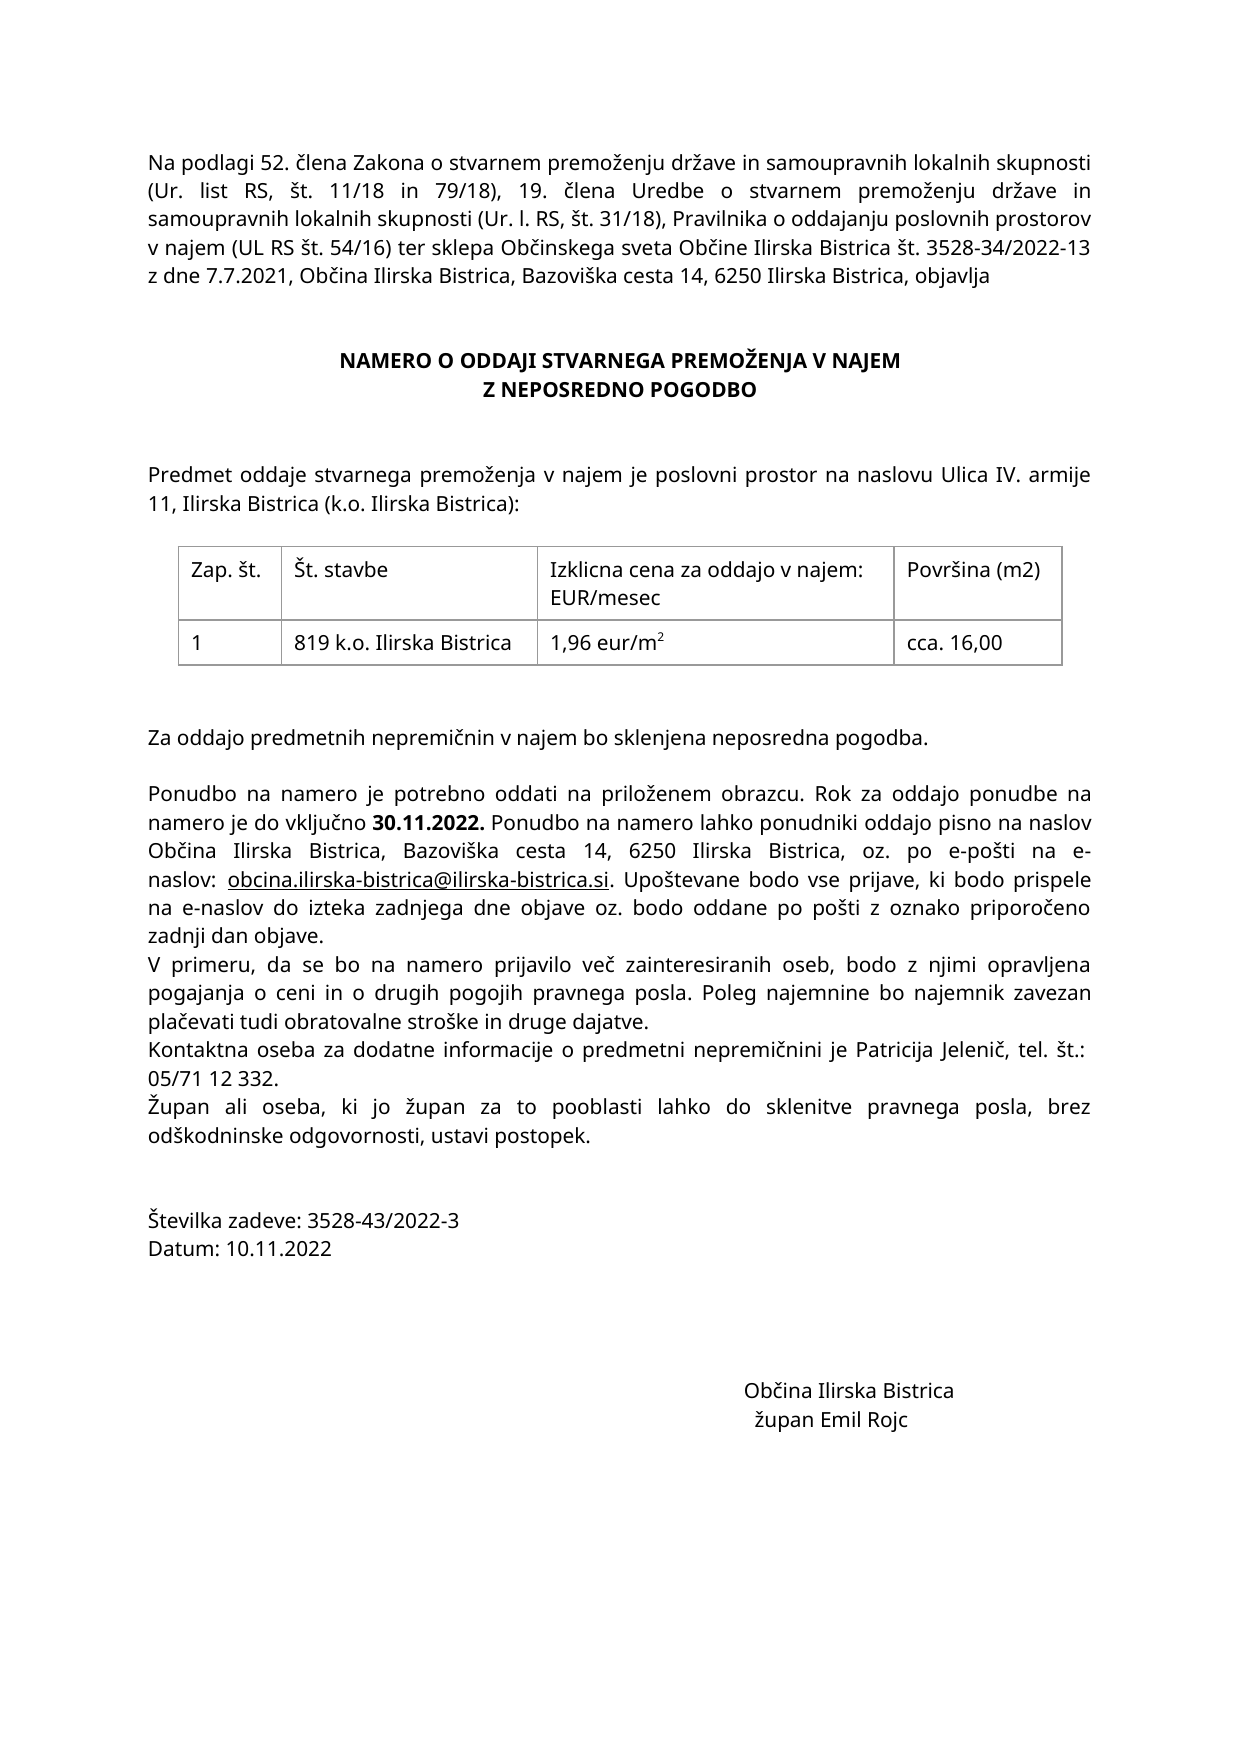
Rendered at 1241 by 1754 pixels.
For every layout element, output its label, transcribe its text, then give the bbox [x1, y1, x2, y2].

table_cell 1 [179, 621, 281, 664]
table_header Površina (m2) [895, 547, 1061, 619]
text Kontaktna oseba za dodatne informacije o predmetni nepremičnini je Patricija Jelenič, tel. št.: 05/71 12 332. [148, 1035, 1093, 1092]
table_header Izklicna cena za oddajo v najem: EUR/mesec [538, 547, 893, 619]
text Datum: 10.11.2022 [148, 1234, 1093, 1263]
text NAMERO O ODDAJI STVARNEGA PREMOŽENJA V NAJEM [148, 347, 1093, 375]
table_header Št. stavbe [282, 547, 537, 619]
text Za oddajo predmetnih nepremičnin v najem bo sklenjena neposredna pogodba. [148, 723, 1093, 751]
table_cell cca. 16,00 [895, 621, 1061, 664]
text župan Emil Rojc [148, 1405, 1093, 1433]
table_cell 1,96 eur/m2 [538, 621, 893, 664]
text Predmet oddaje stvarnega premoženja v najem je poslovni prostor na naslovu Ulica IV. armije 11, Ilirska Bistrica (k.o. Ilirska Bistrica): [148, 460, 1093, 517]
text Na podlagi 52. člena Zakona o stvarnem premoženju države in samoupravnih lokalnih skupnosti (Ur. list RS, št. 11/18 in 79/18), 19. člena Uredbe o stvarnem premoženju države in samoupravnih lokalnih skupnosti (Ur. l. RS, št. 31/18), Pravilnika o oddajanju poslovnih prostorov v najem (UL RS št. 54/16) ter sklepa Občinskega sveta Občine Ilirska Bistrica št. 3528-34/2022-13 z dne 7.7.2021, Občina Ilirska Bistrica, Bazoviška cesta 14, 6250 Ilirska Bistrica, objavlja [148, 148, 1093, 290]
text Ponudbo na namero je potrebno oddati na priloženem obrazcu. Rok za oddajo ponudbe na namero je do vključno 30.11.2022. Ponudbo na namero lahko ponudniki oddajo pisno na naslov Občina Ilirska Bistrica, Bazoviška cesta 14, 6250 Ilirska Bistrica, oz. po e-pošti na e-naslov: obcina.ilirska-bistrica@ilirska-bistrica.si. Upoštevane bodo vse prijave, ki bodo prispele na e-naslov do izteka zadnjega dne objave oz. bodo oddane po pošti z oznako priporočeno zadnji dan objave. [148, 779, 1093, 950]
text Župan ali oseba, ki jo župan za to pooblasti lahko do sklenitve pravnega posla, brez odškodninske odgovornosti, ustavi postopek. [148, 1092, 1093, 1149]
text V primeru, da se bo na namero prijavilo več zainteresiranih oseb, bodo z njimi opravljena pogajanja o ceni in o drugih pogojih pravnega posla. Poleg najemnine bo najemnik zavezan plačevati tudi obratovalne stroške in druge dajatve. [148, 950, 1093, 1035]
table_header Zap. št. [179, 547, 281, 619]
table_cell 819 k.o. Ilirska Bistrica [282, 621, 537, 664]
text Z NEPOSREDNO POGODBO [148, 375, 1093, 403]
text Občina Ilirska Bistrica [148, 1377, 1093, 1405]
text Številka zadeve: 3528-43/2022-3 [148, 1206, 1093, 1234]
